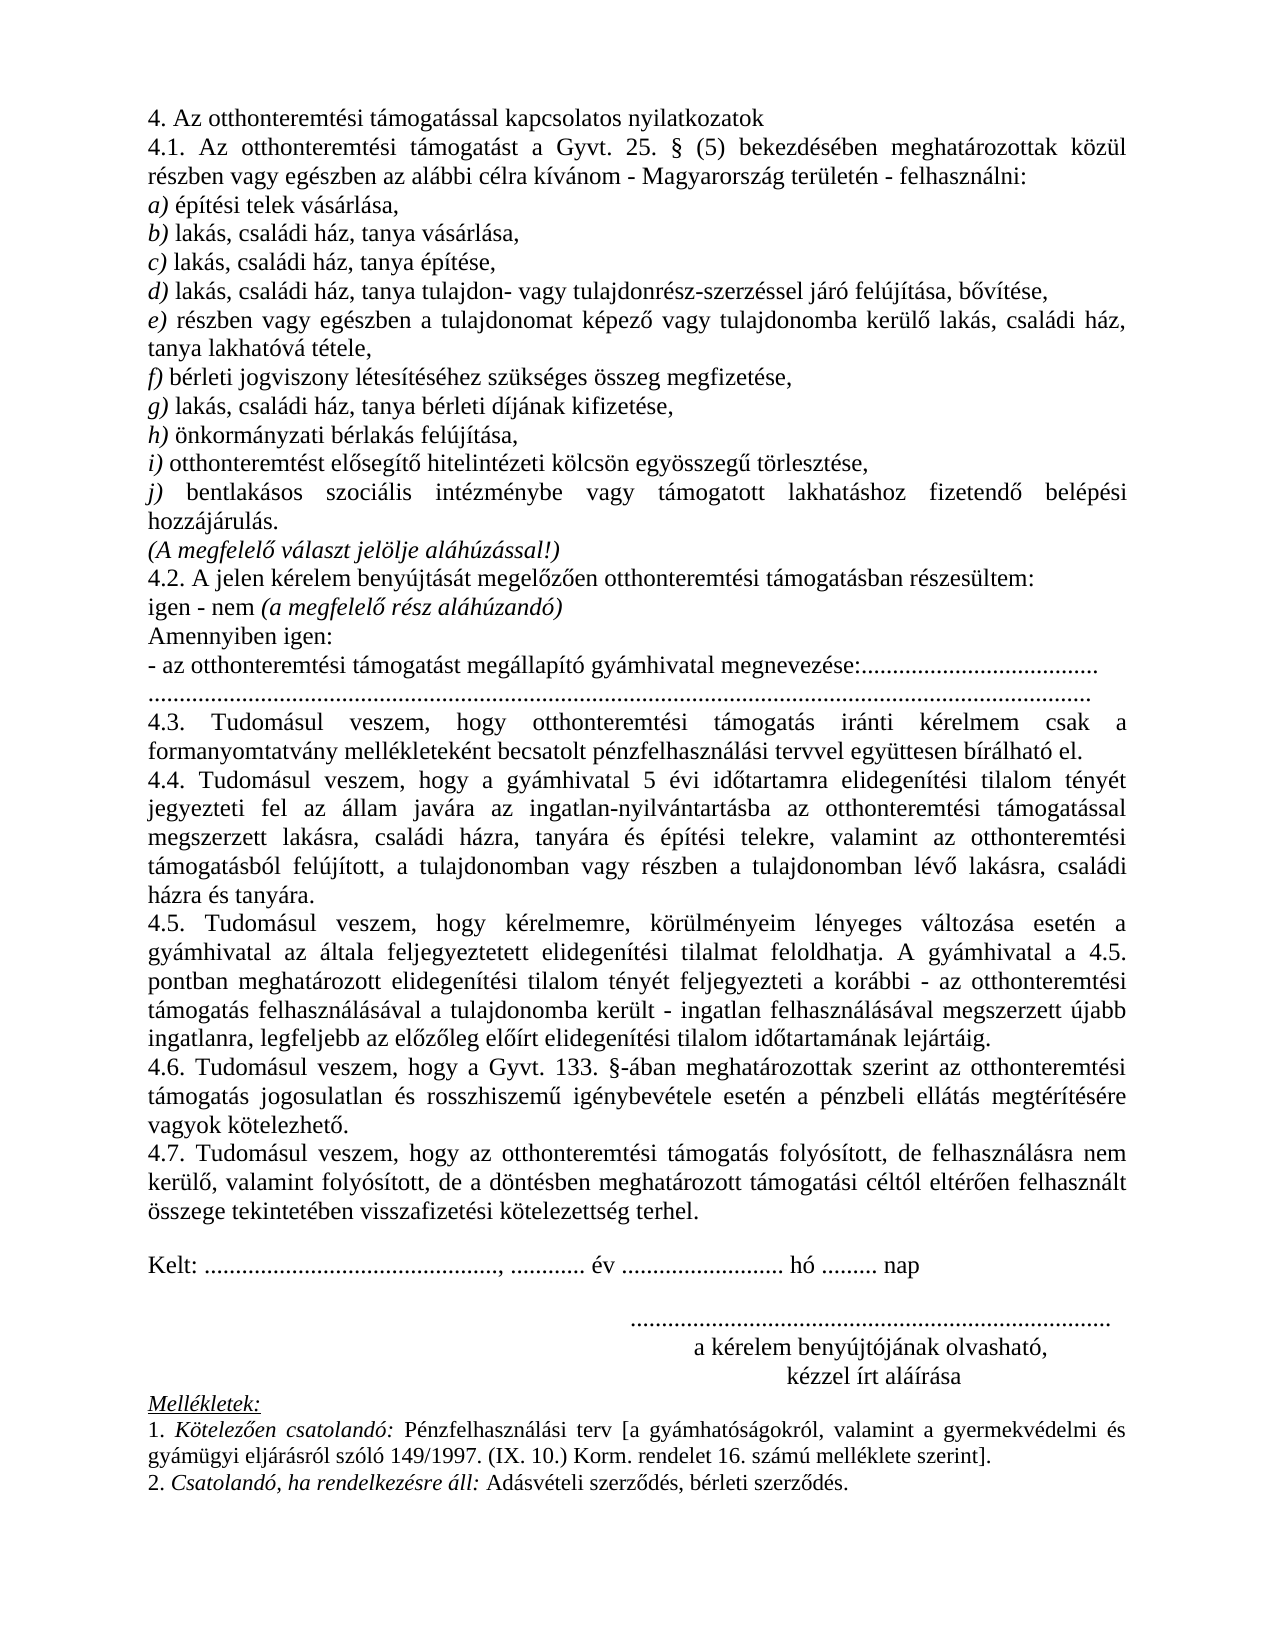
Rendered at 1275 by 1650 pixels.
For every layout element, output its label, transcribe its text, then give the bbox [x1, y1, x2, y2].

text Kelt: ..............................................., ............ év .......................... hó ......... nap [148, 1250, 1127, 1278]
text g) lakás, családi ház, tanya bérleti díjának kifizetése, [148, 391, 1127, 420]
text - az otthonteremtési támogatást megállapító gyámhivatal megnevezése:...................................... [148, 650, 1127, 678]
text b) lakás, családi ház, tanya vásárlása, [148, 218, 1127, 247]
text 4.5. Tudomásul veszem, hogy kérelmemre, körülményeim lényeges változása esetén a gyámhivatal az általa feljegyeztetett elidegenítési tilalmat feloldhatja. A gyámhivatal a 4.5. pontban meghatározott elidegenítési tilalom tényét feljegyezteti a korábbi - az otthonteremtési támogatás felhasználásával a tulajdonomba került - ingatlan felhasználásával megszerzett újabb ingatlanra, legfeljebb az előzőleg előírt elidegenítési tilalom időtartamának lejártáig. [148, 908, 1127, 1052]
text ............................................................................. a kérelem benyújtójának olvasható, kézzel írt aláírása [620, 1303, 1127, 1390]
text 4.3. Tudomásul veszem, hogy otthonteremtési támogatás iránti kérelmem csak a formanyomtatvány mellékleteként becsatolt pénzfelhasználási tervvel együttesen bírálható el. [148, 707, 1127, 765]
text Mellékletek: [148, 1390, 1127, 1416]
text Amennyiben igen: [148, 621, 1127, 650]
text 4.2. A jelen kérelem benyújtását megelőzően otthonteremtési támogatásban részesültem: [148, 563, 1127, 592]
text i) otthonteremtést elősegítő hitelintézeti kölcsön egyösszegű törlesztése, [148, 448, 1127, 477]
text h) önkormányzati bérlakás felújítása, [148, 420, 1127, 448]
text igen - nem (a megfelelő rész aláhúzandó) [148, 592, 1127, 621]
text ....................................................................................................................................................... [148, 678, 1127, 707]
text d) lakás, családi ház, tanya tulajdon- vagy tulajdonrész-szerzéssel járó felújítása, bővítése, [148, 276, 1127, 305]
text j) bentlakásos szociális intézménybe vagy támogatott lakhatáshoz fizetendő belépési hozzájárulás. [148, 477, 1127, 535]
text 2. Csatolandó, ha rendelkezésre áll: Adásvételi szerződés, bérleti szerződés. [148, 1469, 1127, 1495]
text 4. Az otthonteremtési támogatással kapcsolatos nyilatkozatok [148, 103, 1127, 132]
text a) építési telek vásárlása, [148, 190, 1127, 218]
text f) bérleti jogviszony létesítéséhez szükséges összeg megfizetése, [148, 362, 1127, 391]
text 4.6. Tudomásul veszem, hogy a Gyvt. 133. §-ában meghatározottak szerint az otthonteremtési támogatás jogosulatlan és rosszhiszemű igénybevétele esetén a pénzbeli ellátás megtérítésére vagyok kötelezhető. [148, 1052, 1127, 1138]
text (A megfelelő választ jelölje aláhúzással!) [148, 535, 1127, 563]
text c) lakás, családi ház, tanya építése, [148, 247, 1127, 276]
text 4.7. Tudomásul veszem, hogy az otthonteremtési támogatás folyósított, de felhasználásra nem kerülő, valamint folyósított, de a döntésben meghatározott támogatási céltól eltérően felhasznált összege tekintetében visszafizetési kötelezettség terhel. [148, 1138, 1127, 1225]
text e) részben vagy egészben a tulajdonomat képező vagy tulajdonomba kerülő lakás, családi ház, tanya lakhatóvá tétele, [148, 305, 1127, 362]
text 4.4. Tudomásul veszem, hogy a gyámhivatal 5 évi időtartamra elidegenítési tilalom tényét jegyezteti fel az állam javára az ingatlan-nyilvántartásba az otthonteremtési támogatással megszerzett lakásra, családi házra, tanyára és építési telekre, valamint az otthonteremtési támogatásból felújított, a tulajdonomban vagy részben a tulajdonomban lévő lakásra, családi házra és tanyára. [148, 765, 1127, 908]
text 1. Kötelezően csatolandó: Pénzfelhasználási terv [a gyámhatóságokról, valamint a gyermekvédelmi és gyámügyi eljárásról szóló 149/1997. (IX. 10.) Korm. rendelet 16. számú melléklete szerint]. [148, 1416, 1127, 1469]
text 4.1. Az otthonteremtési támogatást a Gyvt. 25. § (5) bekezdésében meghatározottak közül részben vagy egészben az alábbi célra kívánom - Magyarország területén - felhasználni: [148, 132, 1127, 190]
